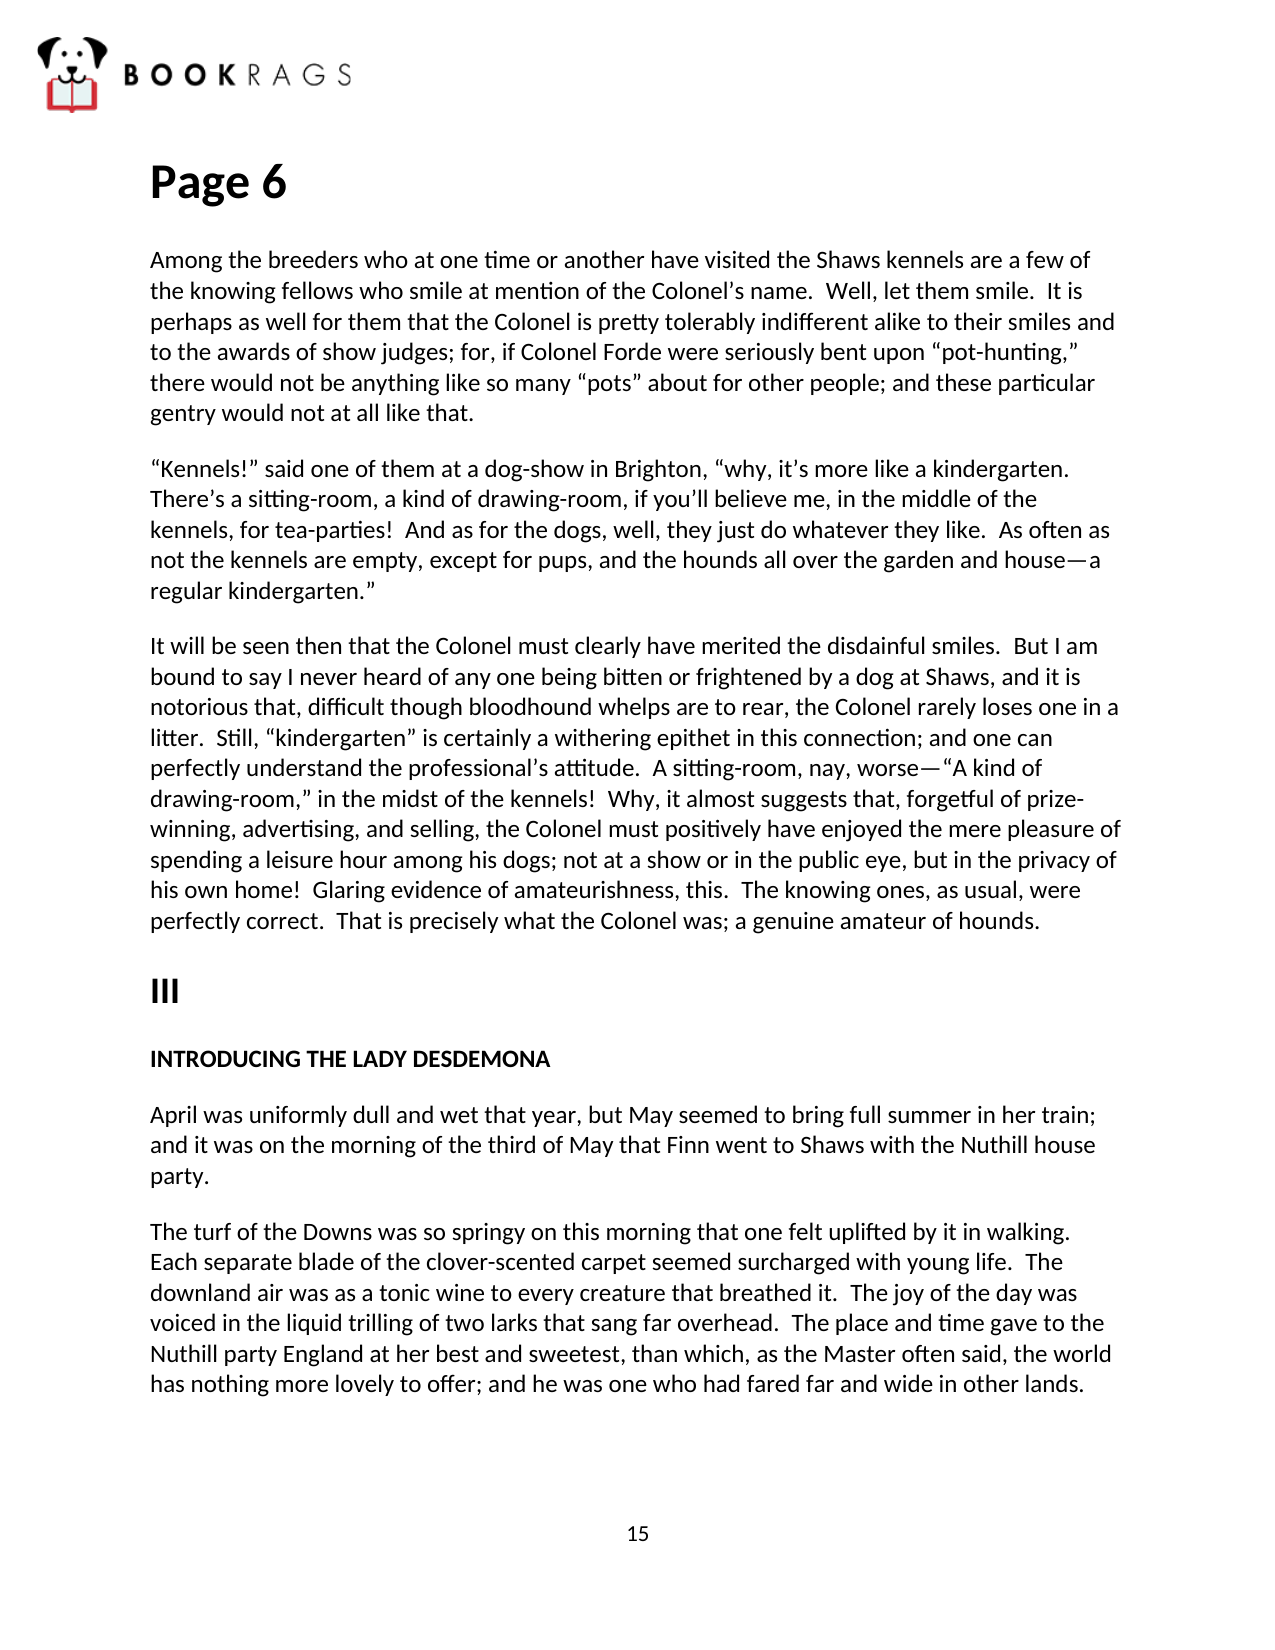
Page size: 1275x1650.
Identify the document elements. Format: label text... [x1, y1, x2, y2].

text April was uniformly dull and wet that year, but May seemed to bring full summer in her train; and it was on the morning of the third of May that Finn went to Shaws with the Nuthill house party. [150, 1099, 1125, 1191]
picture [37, 37, 351, 113]
text Among the breeders who at one time or another have visited the Shaws kennels are a few of the knowing fellows who smile at mention of the Colonel’s name. Well, let them smile. It is perhaps as well for them that the Colonel is pretty tolerably indifferent alike to their smiles and to the awards of show judges; for, if Colonel Forde were seriously bent upon “pot-hunting,” there would not be anything like so many “pots” about for other people; and these particular gentry would not at all like that. [150, 244, 1125, 428]
text It will be seen then that the Colonel must clearly have merited the disdainful smiles. But I am bound to say I never heard of any one being bitten or frightened by a dog at Shaws, and it is notorious that, difficult though bloodhound whelps are to rear, the Colonel rarely loses one in a litter. Still, “kindergarten” is certainly a withering epithet in this connection; and one can perfectly understand the professional’s attitude. A sitting-room, nay, worse—­“A kind of drawing-room,” in the midst of the kennels! Why, it almost suggests that, forgetful of prize-winning, advertising, and selling, the Colonel must positively have enjoyed the mere pleasure of spending a leisure hour among his dogs; not at a show or in the public eye, but in the privacy of his own home! Glaring evidence of amateurishness, this. The knowing ones, as usual, were perfectly correct. That is precisely what the Colonel was; a genuine amateur of hounds. [150, 630, 1125, 936]
text “Kennels!” said one of them at a dog-show in Brighton, “why, it’s more like a kindergarten. There’s a sitting-room, a kind of drawing-room, if you’ll believe me, in the middle of the kennels, for tea-parties! And as for the dogs, well, they just do whatever they like. As often as not the kennels are empty, except for pups, and the hounds all over the garden and house—­a regular kindergarten.” [150, 453, 1125, 605]
text III [150, 967, 1125, 1012]
text INTRODUCING THE LADY DESDEMONA [150, 1044, 1125, 1074]
text Page 6 [150, 150, 1125, 211]
text The turf of the Downs was so springy on this morning that one felt uplifted by it in walking. Each separate blade of the clover-scented carpet seemed surcharged with young life. The downland air was as a tonic wine to every creature that breathed it. The joy of the day was voiced in the liquid trilling of two larks that sang far overhead. The place and time gave to the Nuthill party England at her best and sweetest, than which, as the Master often said, the world has nothing more lovely to offer; and he was one who had fared far and wide in other lands. [150, 1216, 1125, 1399]
